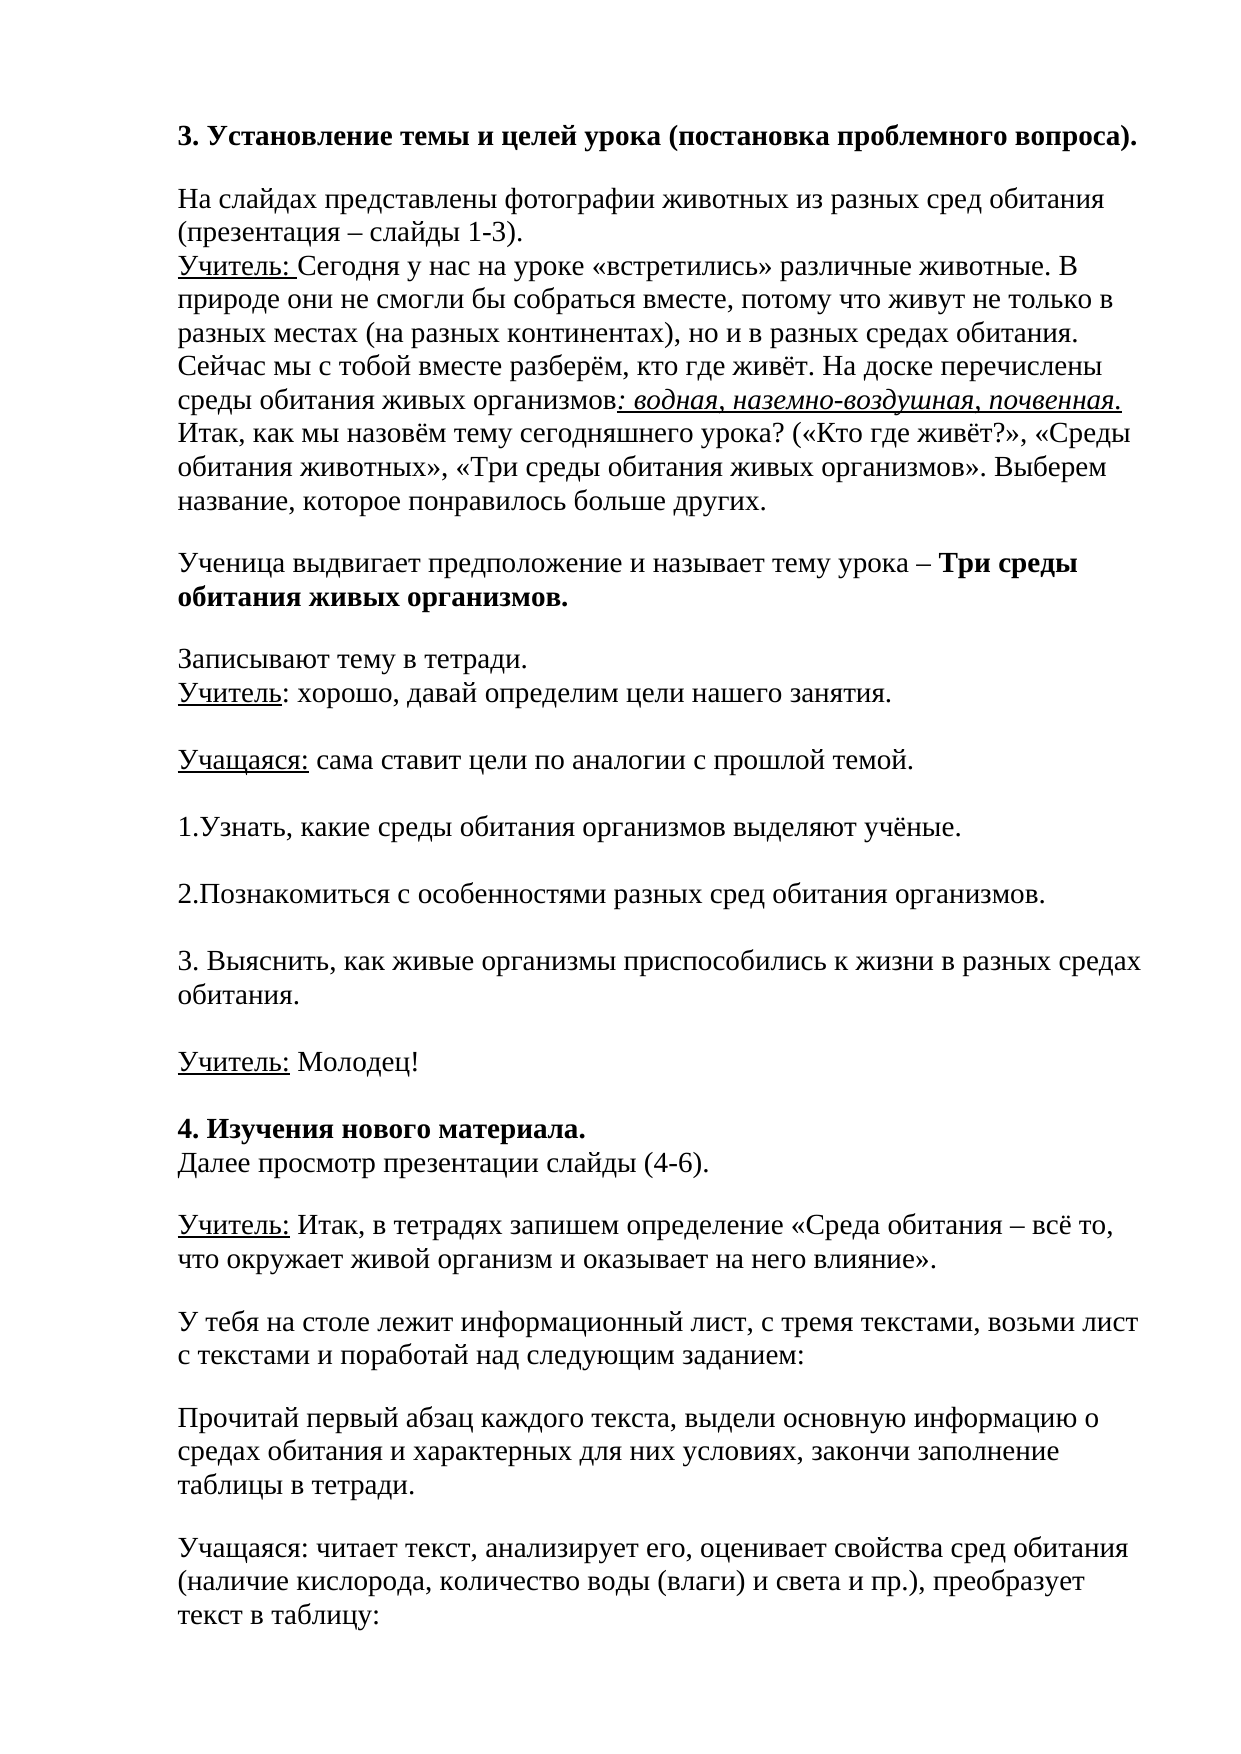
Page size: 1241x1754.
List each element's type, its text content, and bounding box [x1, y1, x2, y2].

text Учащаяся: сама ставит цели по аналогии с прошлой темой. [177, 742, 1152, 776]
text 4. Изучения нового материала. [177, 1111, 1152, 1145]
text Прочитай первый абзац каждого текста, выдели основную информацию о средах обитания и характерных для них условиях, закончи заполнение таблицы в тетради. [177, 1400, 1152, 1501]
text Ученица выдвигает предположение и называет тему урока – Три среды обитания живых организмов. [177, 545, 1152, 612]
text 2.Познакомиться с особенностями разных сред обитания организмов. [177, 876, 1152, 910]
text 3. Выяснить, как живые организмы приспособились к жизни в разных средах обитания. [177, 943, 1152, 1011]
text Учитель: Молодец! [177, 1044, 1152, 1078]
text 1.Узнать, какие среды обитания организмов выделяют учёные. [177, 809, 1152, 843]
text Записывают тему в тетради. [177, 642, 1152, 675]
text У тебя на столе лежит информационный лист, с тремя текстами, возьми лист с текстами и поработай над следующим заданием: [177, 1304, 1152, 1371]
text Учащаяся: читает текст, анализирует его, оценивает свойства сред обитания (наличие кислорода, количество воды (влаги) и света и пр.), преобразует текст в таблицу: [177, 1530, 1152, 1630]
text 3. Установление темы и целей урока (постановка проблемного вопроса). [177, 118, 1152, 152]
text Далее просмотр презентации слайды (4-6). [177, 1145, 1152, 1178]
text Учитель: Итак, в тетрадях запишем определение «Среда обитания – всё то, что окружает живой организм и оказывает на него влияние». [177, 1207, 1152, 1274]
text На слайдах представлены фотографии животных из разных сред обитания (презентация – слайды 1-3). [177, 181, 1152, 248]
text Учитель: Сегодня у нас на уроке «встретились» различные животные. В природе они не смогли бы собраться вместе, потому что живут не только в разных местах (на разных континентах), но и в разных средах обитания. Сейчас мы с тобой вместе разберём, кто где живёт. На доске перечислены среды обитания живых организмов: водная, наземно-воздушная, почвенная. Итак, как мы назовём тему сегодняшнего урока? («Кто где живёт?», «Среды обитания животных», «Три среды обитания живых организмов». Выберем название, которое понравилось больше других. [177, 248, 1152, 516]
text Учитель: хорошо, давай определим цели нашего занятия. [177, 675, 1152, 709]
